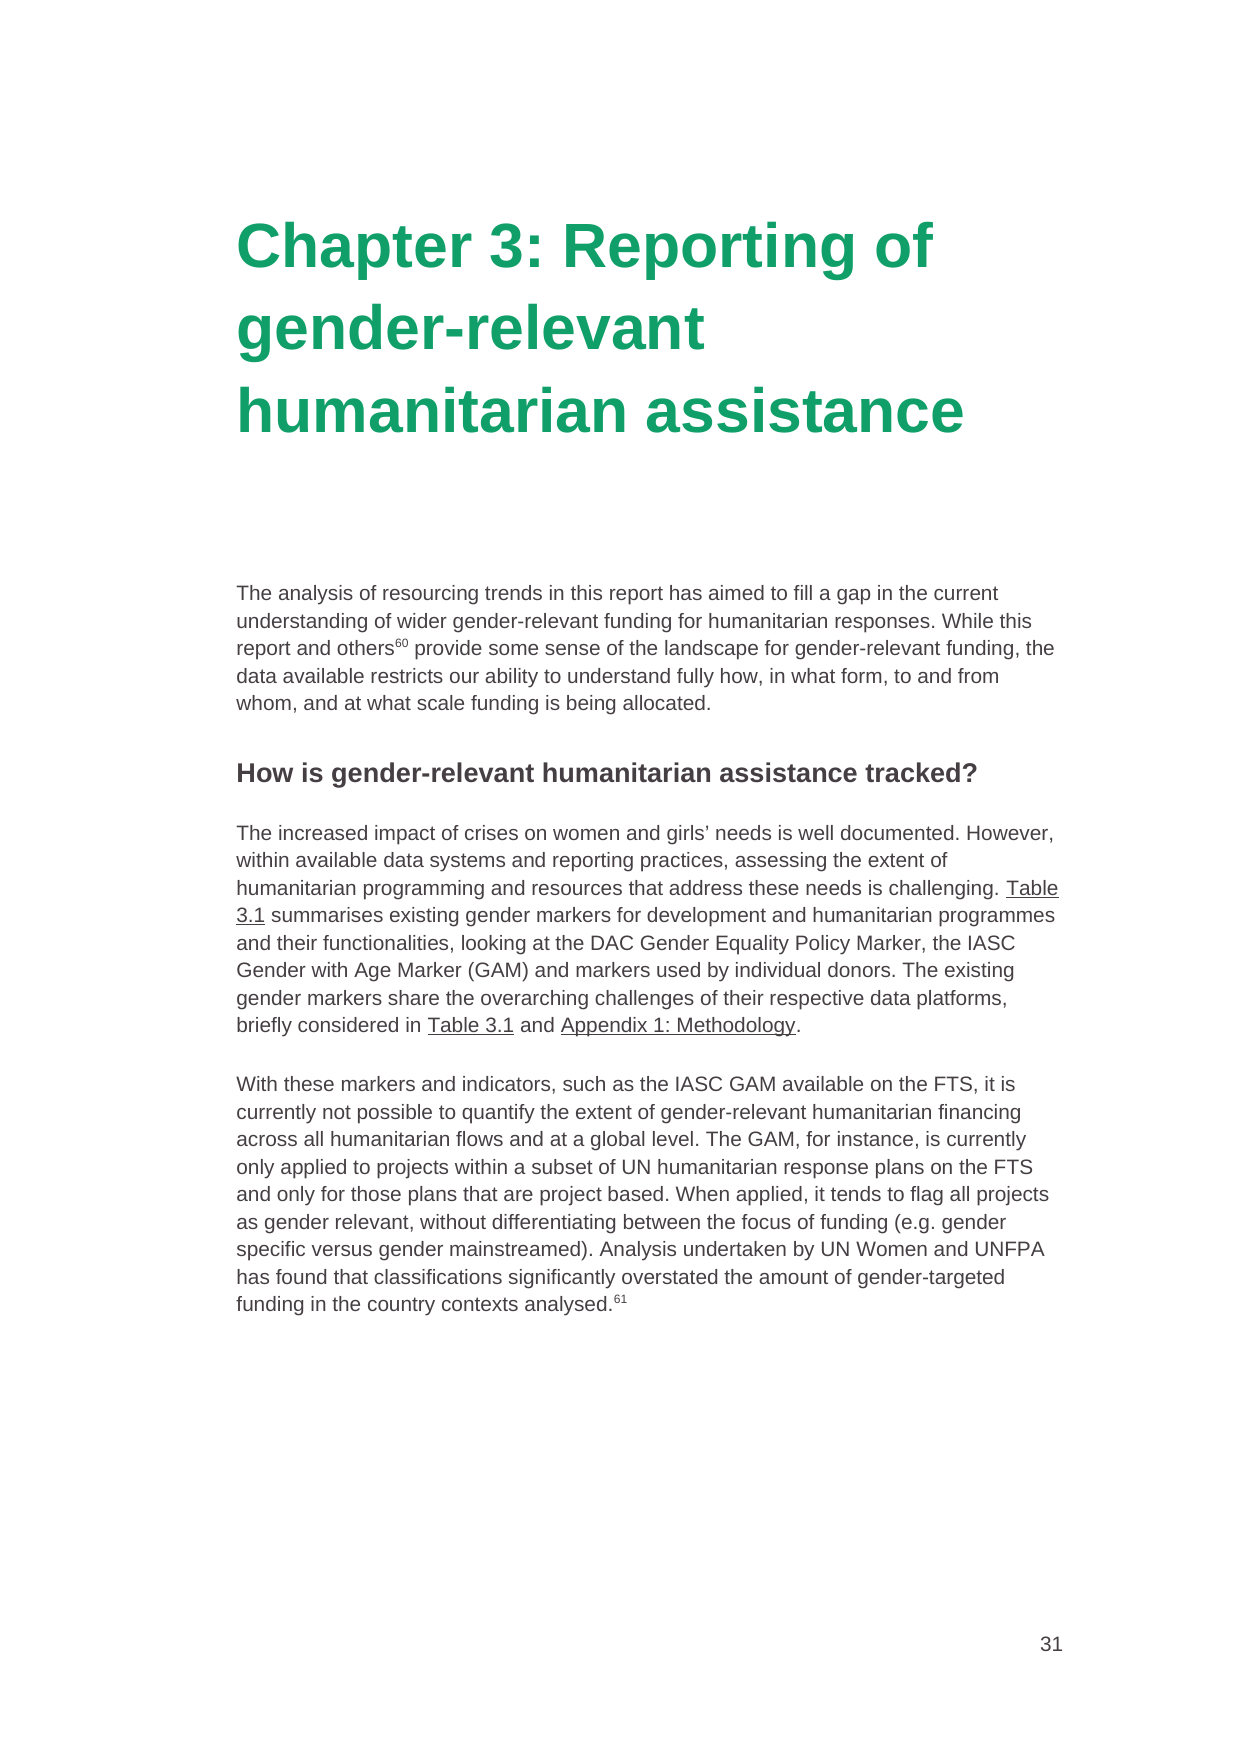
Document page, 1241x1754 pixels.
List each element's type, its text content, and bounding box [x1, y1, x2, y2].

subtitle Chapter 3: Reporting of gender-relevant humanitarian assistance [236, 208, 1063, 446]
text The analysis of resourcing trends in this report has aimed to fill a gap in the current understanding of wider gender-relevant funding for humanitarian responses. While this report and others provide some sense of the landscape for gender-relevant funding, the data available restricts our ability to understand fully how, in what form, to and from whom, and at what scale funding is being allocated. [236, 581, 1063, 715]
text The increased impact of crises on women and girls’ needs is well documented. However, within available data systems and reporting practices, assessing the extent of humanitarian programming and resources that address these needs is challenging. Table 3.1 summarises existing gender markers for development and humanitarian programmes and their functionalities, looking at the DAC Gender Equality Policy Marker, the IASC Gender with Age Marker (GAM) and markers used by individual donors. The existing gender markers share the overarching challenges of their respective data platforms, briefly considered in Table 3.1 and Appendix 1: Methodology. [236, 821, 1063, 1037]
subtitle How is gender-relevant humanitarian assistance tracked? [236, 754, 1063, 789]
text With these markers and indicators, such as the IASC GAM available on the FTS, it is currently not possible to quantify the extent of gender-relevant humanitarian financing across all humanitarian flows and at a global level. The GAM, for instance, is currently only applied to projects within a subset of UN humanitarian response plans on the FTS and only for those plans that are project based. When applied, it tends to flag all projects as gender relevant, without differentiating between the focus of funding (e.g. gender specific versus gender mainstreamed). Analysis undertaken by UN Women and UNFPA has found that classifications significantly overstated the amount of gender-targeted funding in the country contexts analysed. [236, 1072, 1063, 1316]
